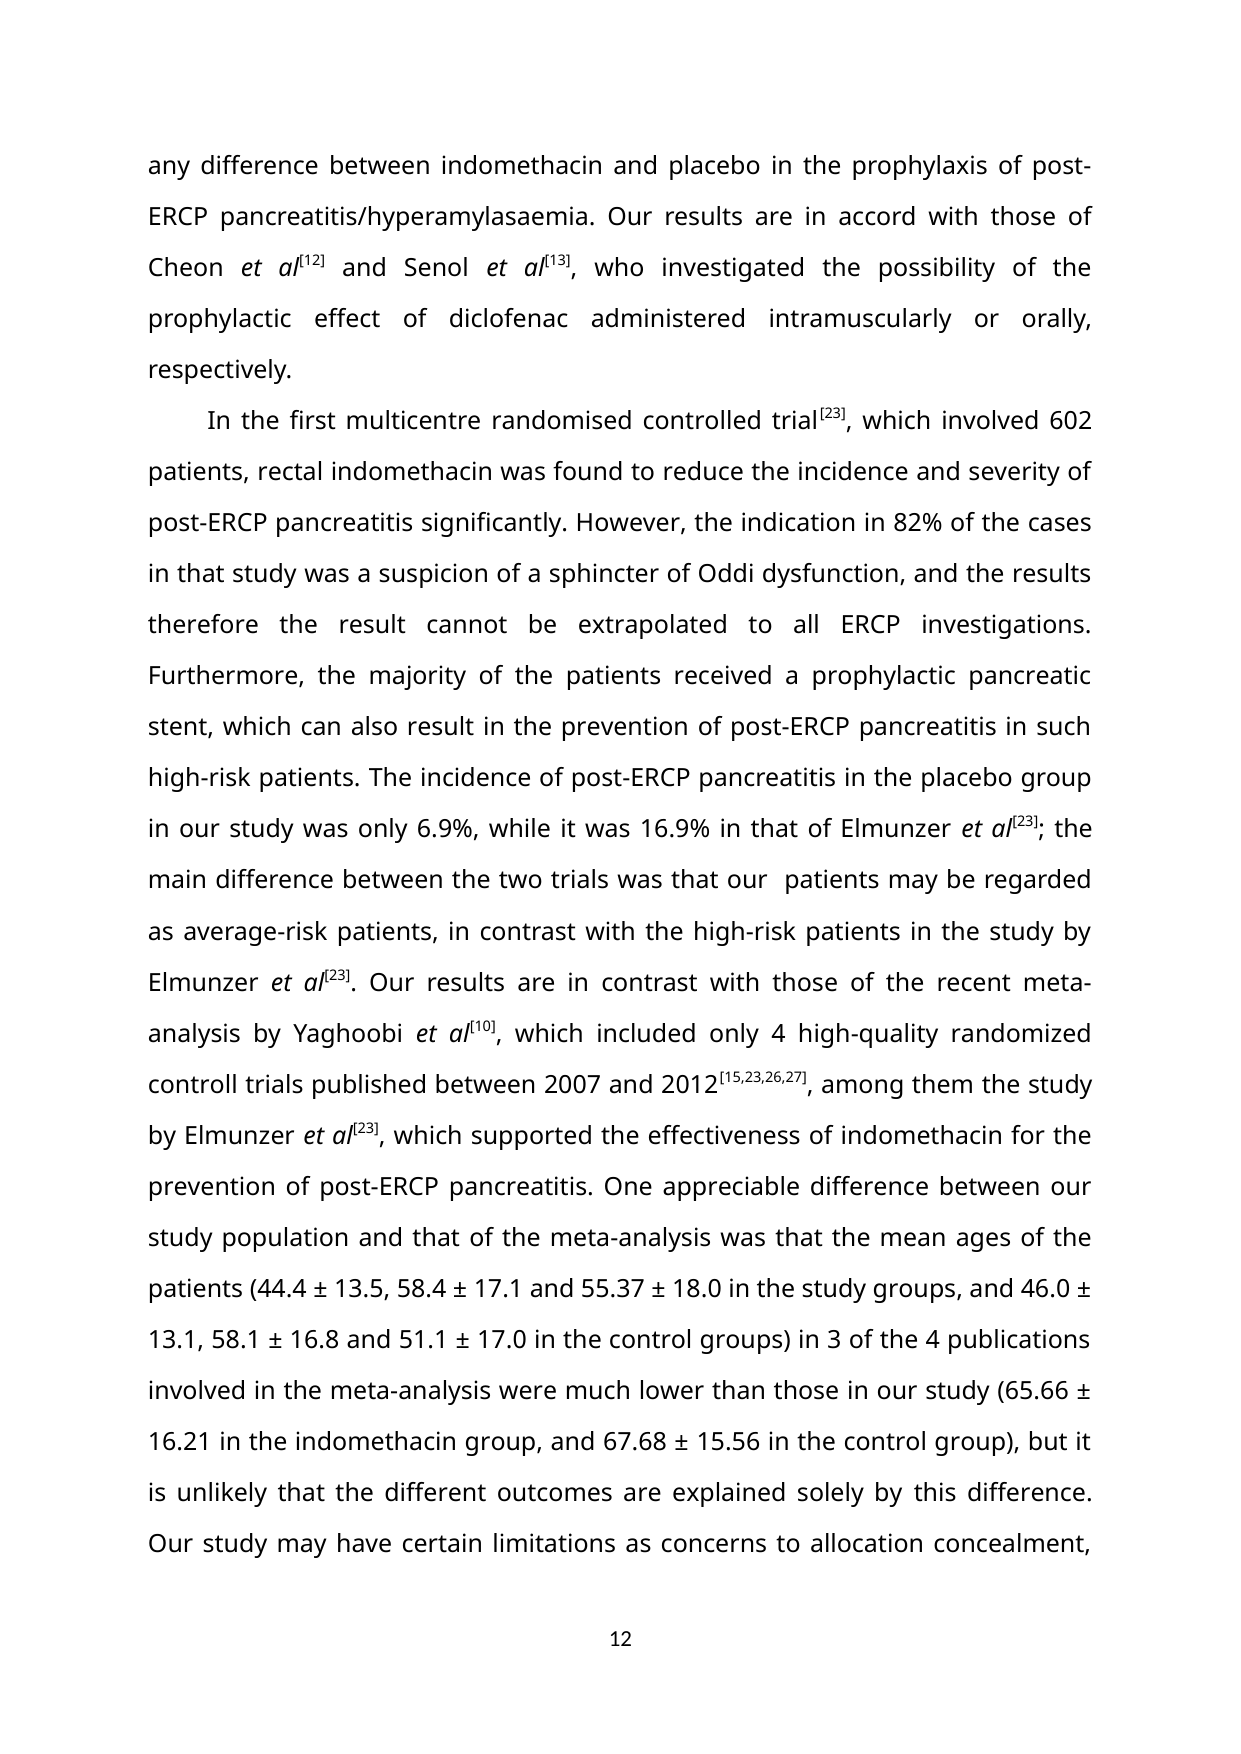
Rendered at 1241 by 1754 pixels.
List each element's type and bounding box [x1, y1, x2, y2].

text [148, 148, 1093, 386]
text [148, 403, 1093, 1560]
